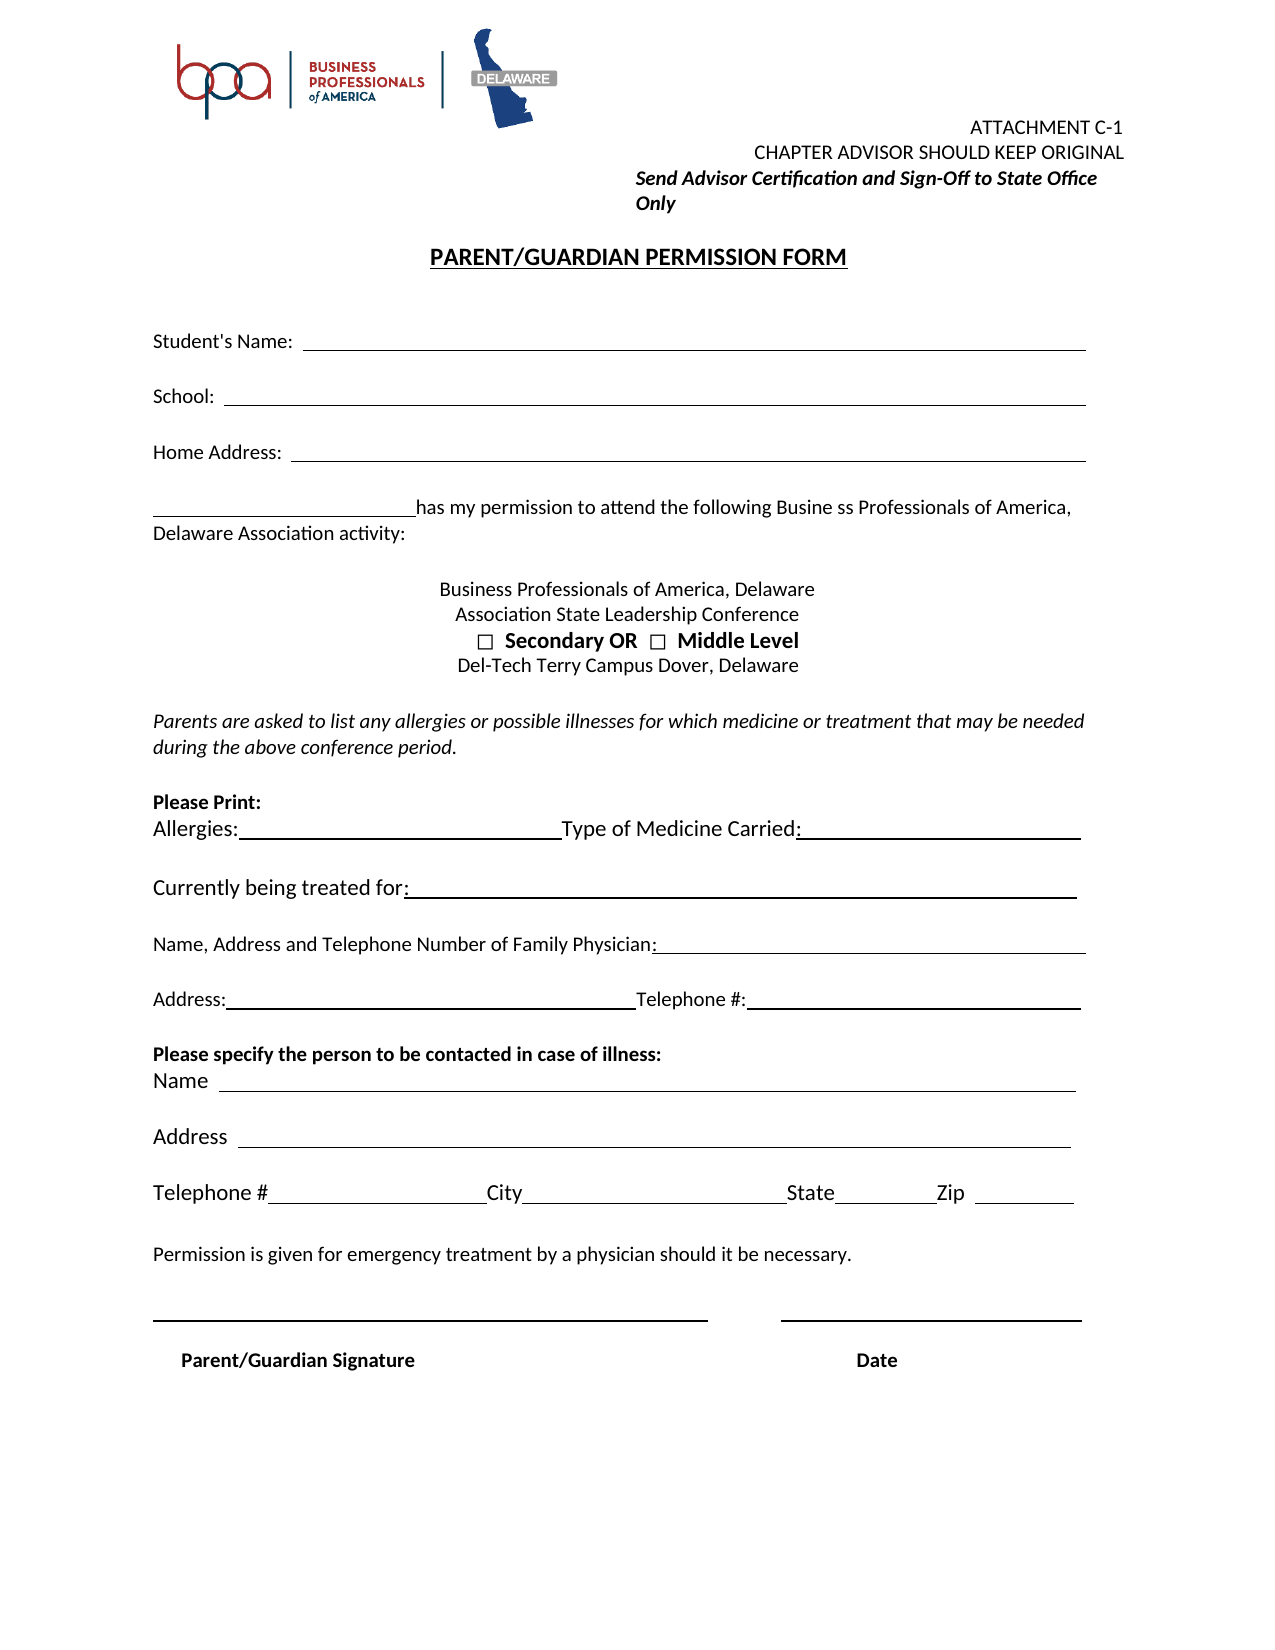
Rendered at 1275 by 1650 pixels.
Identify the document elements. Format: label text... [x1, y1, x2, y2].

text Student's Name: [153, 328, 1137, 353]
text Home Address: [153, 439, 1137, 464]
text Currently being treated for: [153, 873, 1137, 901]
text ◻ Secondary OR ◻ Middle Level [139, 627, 1135, 654]
text ATTACHMENT C-1 CHAPTER ADVISOR SHOULD KEEP ORIGINAL [139, 114, 1137, 165]
text Please Print: [153, 790, 1137, 814]
text Allergies: Type of Medicine Carried: [153, 814, 1137, 842]
text PARENT/GUARDIAN PERMISSION FORM [139, 241, 1137, 272]
text Business Professionals of America, Delaware Association State Leadership Conference [404, 576, 850, 627]
picture [173, 27, 562, 130]
text Please specify the person to be contacted in case of illness: [153, 1042, 1137, 1066]
text Address: Telephone #: [153, 987, 1137, 1012]
subtitle Send Advisor Certification and Sign-Off to State Office Only [636, 165, 1137, 216]
text Permission is given for emergency treatment by a physician should it be necessary. [153, 1241, 1137, 1267]
text Name [153, 1066, 1127, 1094]
text Del-Tech Terry Campus Dover, Delaware [387, 654, 1001, 678]
text Name, Address and Telephone Number of Family Physician: [153, 931, 1137, 957]
text Telephone # City State Zip [153, 1178, 1127, 1206]
text has my permission to attend the following Busine ss Professionals of America, Delaware Association activity: [153, 494, 1110, 545]
text Parent/Guardian Signature Date [181, 1347, 1137, 1373]
text School: [153, 383, 1137, 409]
text Address [153, 1094, 1127, 1150]
text Parents are asked to list any allergies or possible illnesses for which medicine or treatment that may be needed during the above conference period. [153, 709, 1137, 759]
